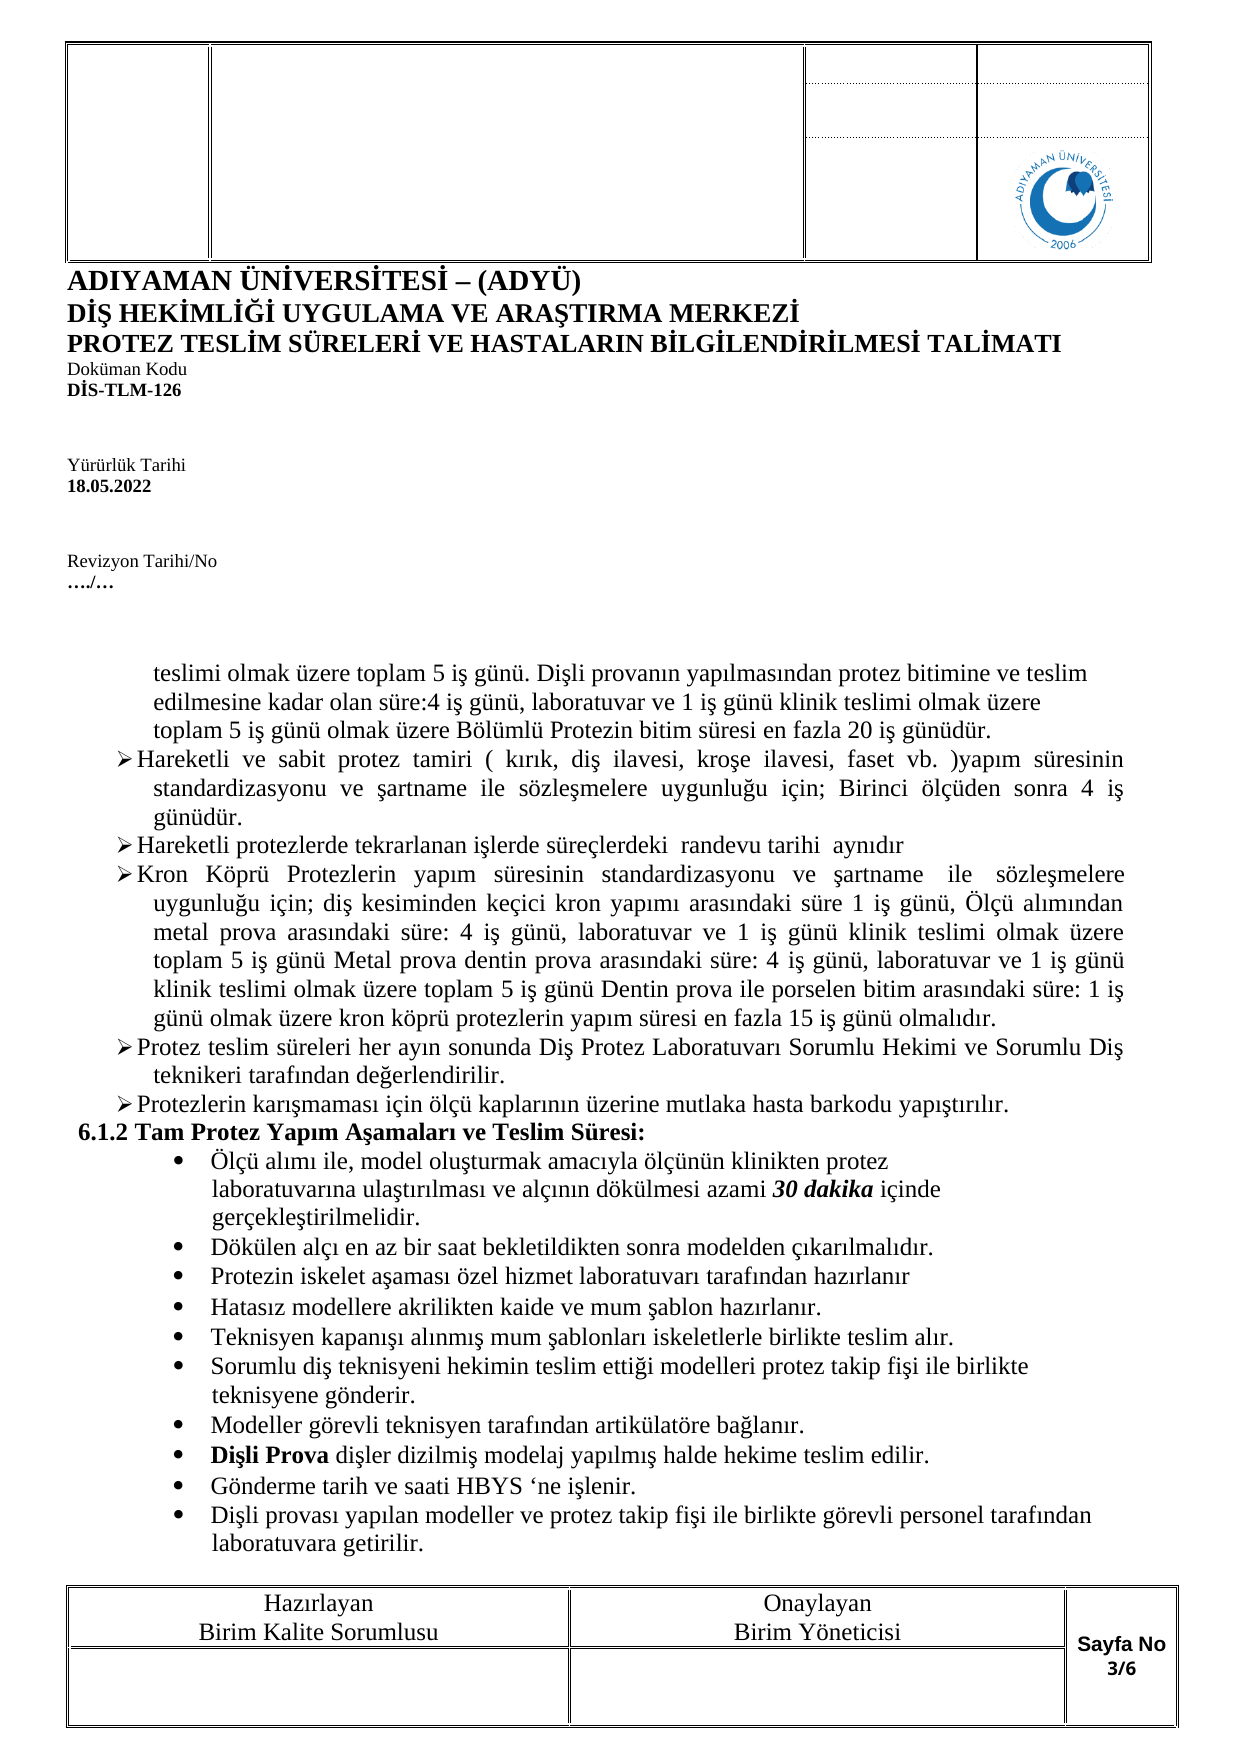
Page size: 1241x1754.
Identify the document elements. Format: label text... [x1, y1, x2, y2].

picture [1004, 138, 1123, 260]
list Protezin iskelet aşaması özel hizmet laboratuvarı tarafından hazırlanır [174, 1260, 1150, 1291]
list Modeller görevli teknisyen tarafından artikülatöre bağlanır. [174, 1409, 1150, 1439]
list Hareketli protezlerde tekrarlanan işlerde süreçlerdeki randevu tarihi aynıdır [116, 830, 1150, 859]
list Gönderme tarih ve saati HBYS ‘ne işlenir. [174, 1470, 1150, 1500]
list Hatasız modellere akrilikten kaide ve mum şablon hazırlanır. [174, 1291, 1150, 1321]
list Dökülen alçı en az bir saat bekletildikten sonra modelden çıkarılmalıdır. [174, 1232, 1150, 1260]
list Hareketli ve sabit protez tamiri ( kırık, diş ilavesi, kroşe ilavesi, faset vb. )yapım süresinin standardizasyonu ve şartname ile sözleşmelere uygunluğu için; Birinci ölçüden sonra 4 iş günüdür. [116, 744, 1124, 830]
text teslimi olmak üzere toplam 5 iş günü. Dişli provanın yapılmasından protez bitimine ve teslim edilmesine kadar olan süre:4 iş günü, laboratuvar ve 1 iş günü klinik teslimi olmak üzere toplam 5 iş günü olmak üzere Bölümlü Protezin bitim süresi en fazla 20 iş günüdür. [153, 658, 1112, 744]
list Protez teslim süreleri her ayın sonunda Diş Protez Laboratuvarı Sorumlu Hekimi ve Sorumlu Diş teknikeri tarafından değerlendirilir. [116, 1032, 1124, 1089]
list Ölçü alımı ile, model oluşturmak amacıyla ölçünün klinikten protez laboratuvarına ulaştırılması ve alçının dökülmesi azami 30 dakika içinde gerçekleştirilmelidir. [174, 1147, 1026, 1231]
subtitle Tam Protez Yapım Aşamaları ve Teslim Süresi: [78, 1118, 1150, 1147]
list Sorumlu diş teknisyeni hekimin teslim ettiği modelleri protez takip fişi ile birlikte teknisyene gönderir. [174, 1352, 1029, 1408]
list Kron Köprü Protezlerin yapım süresinin standardizasyonu ve şartname ile sözleşmelere uygunluğu için; diş kesiminden keçici kron yapımı arasındaki süre 1 iş günü, Ölçü alımından metal prova arasındaki süre: 4 iş günü, laboratuvar ve 1 iş günü klinik teslimi olmak üzere toplam 5 iş günü Metal prova dentin prova arasındaki süre: 4 iş günü, laboratuvar ve 1 iş günü klinik teslimi olmak üzere toplam 5 iş günü Dentin prova ile porselen bitim arasındaki süre: 1 iş günü olmak üzere kron köprü protezlerin yapım süresi en fazla 15 iş günü olmalıdır. [116, 859, 1125, 1032]
list Teknisyen kapanışı alınmış mum şablonları iskeletlerle birlikte teslim alır. [174, 1321, 1150, 1352]
list Dişli Prova dişler dizilmiş modelaj yapılmış halde hekime teslim edilir. [174, 1439, 1150, 1470]
list Dişli provası yapılan modeller ve protez takip fişi ile birlikte görevli personel tarafından laboratuvara getirilir. [174, 1501, 1092, 1557]
list Protezlerin karışmaması için ölçü kaplarının üzerine mutlaka hasta barkodu yapıştırılır. [116, 1089, 1150, 1118]
